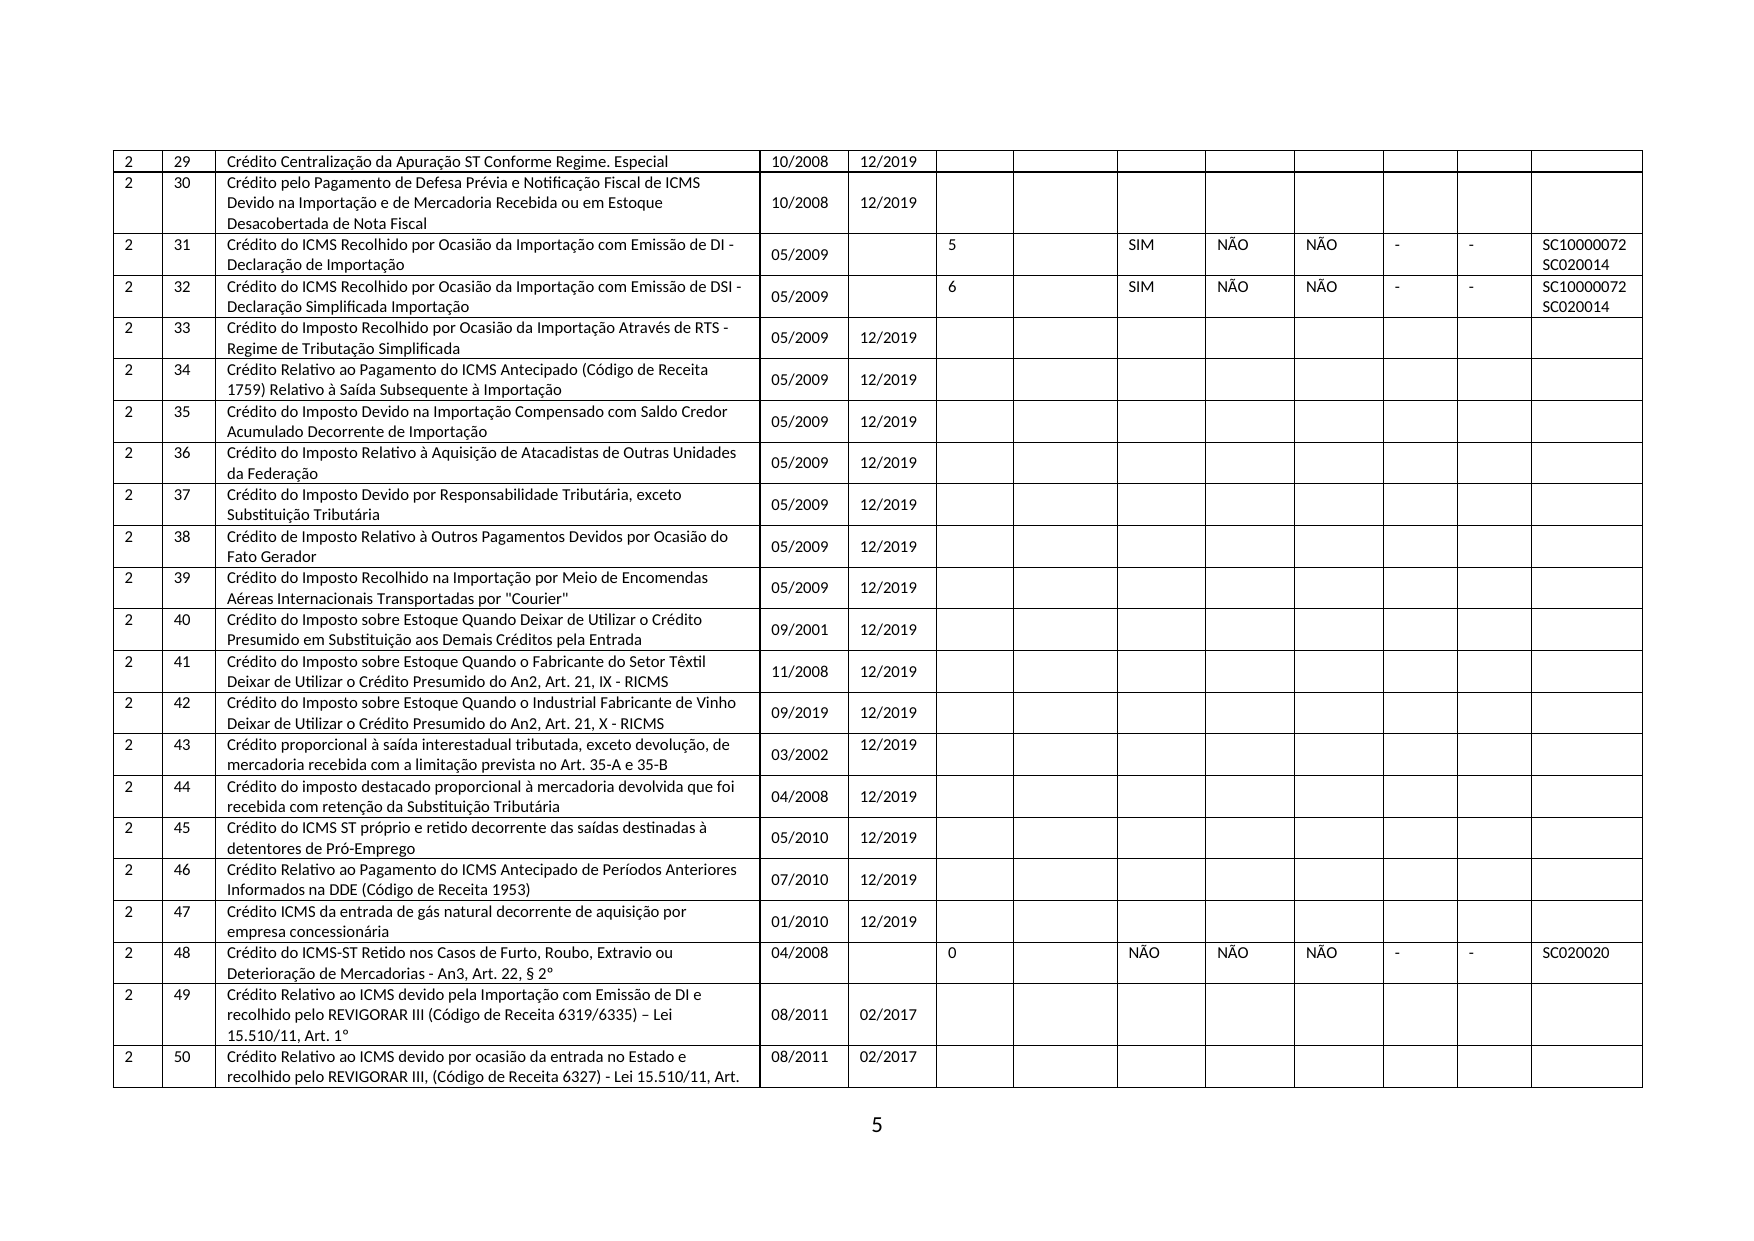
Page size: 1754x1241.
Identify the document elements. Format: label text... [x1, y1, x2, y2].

table_cell - [1458, 276, 1531, 317]
table_cell [1295, 401, 1383, 442]
table_cell 33 [163, 318, 215, 358]
table_cell 2 [114, 443, 162, 483]
table_cell [1295, 693, 1383, 733]
table_cell Crédito do Imposto Relativo à Aquisição de Atacadistas de Outras Unidades da Federação [216, 443, 759, 483]
table_cell Crédito do Imposto Devido por Responsabilidade Tributária, exceto Substituição Tributária [216, 484, 759, 525]
table_cell [849, 234, 936, 275]
table_cell [937, 401, 1013, 442]
table_cell [1206, 776, 1294, 817]
table_cell Crédito do Imposto sobre Estoque Quando o Industrial Fabricante de Vinho Deixar de Utilizar o Crédito Presumido do An2, Art. 21, X - RICMS [216, 693, 759, 733]
table_cell 05/2009 [761, 568, 848, 608]
table_cell [1532, 401, 1642, 442]
table_cell [1458, 609, 1531, 650]
table_cell 2 [114, 776, 162, 817]
table_cell [1206, 359, 1294, 400]
table_cell [1206, 318, 1294, 358]
table_cell [1014, 401, 1117, 442]
table_cell [937, 776, 1013, 817]
table_cell 47 [163, 901, 215, 942]
table_cell 49 [163, 984, 215, 1045]
table_cell [1458, 359, 1531, 400]
table_cell [937, 901, 1013, 942]
table_cell [1458, 859, 1531, 900]
table_cell [1118, 401, 1205, 442]
table_cell [1014, 1046, 1117, 1087]
table_cell [1118, 609, 1205, 650]
table_cell 12/2019 [849, 318, 936, 358]
table_cell [849, 276, 936, 317]
table_cell [937, 318, 1013, 358]
table_cell [1014, 609, 1117, 650]
table_cell [1014, 651, 1117, 692]
table_cell [937, 651, 1013, 692]
table_cell 05/2009 [761, 526, 848, 567]
table_cell [1014, 693, 1117, 733]
table_cell [1118, 173, 1205, 233]
table_cell 37 [163, 484, 215, 525]
table_cell 01/2010 [761, 901, 848, 942]
table_cell 12/2019 [849, 151, 936, 171]
table_cell [1295, 651, 1383, 692]
table_cell [1458, 1046, 1531, 1087]
table_cell [1384, 901, 1457, 942]
table_cell NÃO [1295, 234, 1383, 275]
table_cell [1295, 984, 1383, 1045]
table_cell SIM [1118, 234, 1205, 275]
table_cell [937, 1046, 1013, 1087]
table_cell 2 [114, 984, 162, 1045]
table_cell [1532, 484, 1642, 525]
table_cell [1458, 818, 1531, 858]
table_cell 05/2009 [761, 318, 848, 358]
table_cell [1532, 526, 1642, 567]
table_cell [1384, 401, 1457, 442]
table_cell - [1384, 276, 1457, 317]
table_cell 38 [163, 526, 215, 567]
table_cell 12/2019 [849, 609, 936, 650]
table_cell [1295, 901, 1383, 942]
table_cell NÃO [1206, 943, 1294, 983]
table_cell [1295, 318, 1383, 358]
table_cell Crédito do Imposto sobre Estoque Quando o Fabricante do Setor Têxtil Deixar de Utilizar o Crédito Presumido do An2, Art. 21, IX - RICMS [216, 651, 759, 692]
table_cell [1206, 984, 1294, 1045]
table_cell 12/2019 [849, 443, 936, 483]
table_cell 40 [163, 609, 215, 650]
table_cell [1295, 609, 1383, 650]
table_cell Crédito do imposto destacado proporcional à mercadoria devolvida que foi recebida com retenção da Substituição Tributária [216, 776, 759, 817]
table_cell [1384, 173, 1457, 233]
table_cell [1295, 568, 1383, 608]
table_cell [937, 693, 1013, 733]
table_cell Crédito Relativo ao Pagamento do ICMS Antecipado (Código de Receita 1759) Relativo à Saída Subsequente à Importação [216, 359, 759, 400]
table_cell Crédito de Imposto Relativo à Outros Pagamentos Devidos por Ocasião do Fato Gerador [216, 526, 759, 567]
table_cell 43 [163, 734, 215, 775]
table_cell [1118, 318, 1205, 358]
table_cell - [1458, 943, 1531, 983]
table_cell 2 [114, 151, 162, 171]
table_cell NÃO [1118, 943, 1205, 983]
table_cell [1458, 484, 1531, 525]
table_cell 2 [114, 359, 162, 400]
table_cell [1532, 151, 1642, 171]
table_cell 2 [114, 693, 162, 733]
table_cell [1295, 1046, 1383, 1087]
table_cell [1532, 568, 1642, 608]
table_cell 2 [114, 318, 162, 358]
table_cell 08/2011 [761, 1046, 848, 1087]
table_cell [1206, 401, 1294, 442]
table_cell [1118, 526, 1205, 567]
table_cell 2 [114, 484, 162, 525]
table_cell [1532, 859, 1642, 900]
table_cell [1014, 484, 1117, 525]
table_cell [937, 359, 1013, 400]
table_cell SC020020 [1532, 943, 1642, 983]
table_cell [1295, 734, 1383, 775]
table_cell [1295, 359, 1383, 400]
table_cell [1014, 776, 1117, 817]
table_cell [1458, 318, 1531, 358]
table_cell [1118, 568, 1205, 608]
table_cell [1118, 818, 1205, 858]
table_cell [1014, 526, 1117, 567]
table_cell [1384, 734, 1457, 775]
table_cell [1014, 859, 1117, 900]
table_cell Crédito do ICMS Recolhido por Ocasião da Importação com Emissão de DSI - Declaração Simplificada Importação [216, 276, 759, 317]
table_cell 6 [937, 276, 1013, 317]
table_cell [1014, 734, 1117, 775]
table_cell [849, 943, 936, 983]
table_cell [937, 151, 1013, 171]
table_cell 04/2008 [761, 943, 848, 983]
table_cell 12/2019 [849, 359, 936, 400]
table_cell SIM [1118, 276, 1205, 317]
table_cell [1384, 443, 1457, 483]
table_cell [1014, 984, 1117, 1045]
table_cell [1118, 901, 1205, 942]
table_cell [1206, 526, 1294, 567]
table_cell 30 [163, 173, 215, 233]
table_cell SC10000072 SC020014 [1532, 276, 1642, 317]
table_cell [1295, 776, 1383, 817]
table_cell [1458, 443, 1531, 483]
table_cell [1118, 651, 1205, 692]
table_cell 09/2001 [761, 609, 848, 650]
table_cell [1118, 984, 1205, 1045]
table_cell 02/2017 [849, 984, 936, 1045]
table_cell [1206, 693, 1294, 733]
table_cell [1206, 151, 1294, 171]
table_cell [1458, 984, 1531, 1045]
table_cell 0 [937, 943, 1013, 983]
table_cell [1384, 359, 1457, 400]
table_cell [1118, 734, 1205, 775]
table_cell [937, 173, 1013, 233]
table_cell 05/2009 [761, 443, 848, 483]
table_cell [1014, 234, 1117, 275]
table_cell [1458, 776, 1531, 817]
table_cell 31 [163, 234, 215, 275]
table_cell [216, 1046, 759, 1087]
table_cell 45 [163, 818, 215, 858]
table_cell Crédito do Imposto Devido na Importação Compensado com Saldo Credor Acumulado Decorrente de Importação [216, 401, 759, 442]
table_cell [1532, 984, 1642, 1045]
table_cell 04/2008 [761, 776, 848, 817]
table_cell 07/2010 [761, 859, 848, 900]
table_cell [1295, 526, 1383, 567]
table_cell [1458, 526, 1531, 567]
table_cell [1384, 568, 1457, 608]
table_cell [1384, 609, 1457, 650]
table_cell Crédito do Imposto sobre Estoque Quando Deixar de Utilizar o Crédito Presumido em Substituição aos Demais Créditos pela Entrada [216, 609, 759, 650]
table_cell 42 [163, 693, 215, 733]
table_cell [1206, 734, 1294, 775]
table_cell 12/2019 [849, 401, 936, 442]
table_cell 05/2009 [761, 234, 848, 275]
table_cell Crédito Centralização da Apuração ST Conforme Regime. Especial [216, 151, 759, 171]
table_cell 2 [114, 943, 162, 983]
table_cell 2 [114, 859, 162, 900]
table_cell - [1458, 234, 1531, 275]
table_cell 34 [163, 359, 215, 400]
table_cell Crédito do ICMS-ST Retido nos Casos de Furto, Roubo, Extravio ou Deterioração de Mercadorias - An3, Art. 22, § 2º [216, 943, 759, 983]
table_cell [1118, 776, 1205, 817]
table_cell 12/2019 [849, 651, 936, 692]
table_cell Crédito Relativo ao ICMS devido pela Importação com Emissão de DI e recolhido pelo REVIGORAR III (Código de Receita 6319/6335) – Lei 15.510/11, Art. 1º [216, 984, 759, 1045]
table_cell 12/2019 [849, 693, 936, 733]
table_cell [1532, 818, 1642, 858]
table_cell 10/2008 [761, 151, 848, 171]
table_cell [1458, 734, 1531, 775]
table_cell Crédito ICMS da entrada de gás natural decorrente de aquisição por empresa concessionária [216, 901, 759, 942]
table_cell [937, 984, 1013, 1045]
table_cell [1384, 859, 1457, 900]
table_cell [1206, 443, 1294, 483]
table_cell Crédito pelo Pagamento de Defesa Prévia e Notificação Fiscal de ICMS Devido na Importação e de Mercadoria Recebida ou em Estoque Desacobertada de Nota Fiscal [216, 173, 759, 233]
table_cell [1118, 359, 1205, 400]
table_cell 2 [114, 276, 162, 317]
table_cell 12/2019 [849, 526, 936, 567]
table_cell [1384, 818, 1457, 858]
table_cell [1206, 859, 1294, 900]
table_cell 09/2019 [761, 693, 848, 733]
table_cell [1532, 651, 1642, 692]
table_cell 36 [163, 443, 215, 483]
table_cell 05/2009 [761, 359, 848, 400]
table_cell 5 [937, 234, 1013, 275]
table_cell 05/2009 [761, 401, 848, 442]
table_cell [1206, 568, 1294, 608]
table_cell 2 [114, 568, 162, 608]
table_cell [1384, 318, 1457, 358]
table_cell [1532, 359, 1642, 400]
table_cell [1206, 173, 1294, 233]
table_cell 12/2019 [849, 484, 936, 525]
table_cell NÃO [1295, 943, 1383, 983]
table_cell [1295, 151, 1383, 171]
table_cell 2 [114, 173, 162, 233]
table_cell 12/2019 [849, 173, 936, 233]
table_cell 08/2011 [761, 984, 848, 1045]
table_cell Crédito do Imposto Recolhido por Ocasião da Importação Através de RTS - Regime de Tributação Simplificada [216, 318, 759, 358]
table_cell [1384, 484, 1457, 525]
table_cell 2 [114, 901, 162, 942]
table_cell Crédito proporcional à saída interestadual tributada, exceto devolução, de mercadoria recebida com a limitação prevista no Art. 35-A e 35-B [216, 734, 759, 775]
table_cell [1458, 651, 1531, 692]
table_cell Crédito do Imposto Recolhido na Importação por Meio de Encomendas Aéreas Internacionais Transportadas por "Courier" [216, 568, 759, 608]
table_cell [1384, 651, 1457, 692]
table_cell 12/2019 [849, 776, 936, 817]
table_cell Crédito do ICMS Recolhido por Ocasião da Importação com Emissão de DI - Declaração de Importação [216, 234, 759, 275]
table_cell [1014, 276, 1117, 317]
table_cell [937, 734, 1013, 775]
table_cell [937, 484, 1013, 525]
table_cell [1295, 818, 1383, 858]
table_cell 2 [114, 1046, 162, 1087]
table_cell 2 [114, 651, 162, 692]
table_cell [1295, 484, 1383, 525]
table_cell 12/2019 [849, 734, 936, 775]
table_cell [1014, 359, 1117, 400]
table_cell 11/2008 [761, 651, 848, 692]
table_cell 2 [114, 818, 162, 858]
table_cell 2 [114, 526, 162, 567]
table_cell [1458, 901, 1531, 942]
table_cell [1532, 901, 1642, 942]
table_cell [1206, 484, 1294, 525]
table_cell [1014, 173, 1117, 233]
table_cell 03/2002 [761, 734, 848, 775]
table_cell [1014, 943, 1117, 983]
table_cell [1118, 484, 1205, 525]
table_cell [1384, 776, 1457, 817]
table_cell 02/2017 [849, 1046, 936, 1087]
table_cell [1206, 818, 1294, 858]
table_cell [1532, 776, 1642, 817]
table_cell [1532, 734, 1642, 775]
table_cell [1384, 1046, 1457, 1087]
table_cell 2 [114, 401, 162, 442]
table_cell [1206, 1046, 1294, 1087]
table_cell [1295, 443, 1383, 483]
table_cell 46 [163, 859, 215, 900]
table_cell 29 [163, 151, 215, 171]
table_cell 12/2019 [849, 568, 936, 608]
table_cell 35 [163, 401, 215, 442]
table_cell [1532, 1046, 1642, 1087]
table_cell 2 [114, 609, 162, 650]
table_cell 10/2008 [761, 173, 848, 233]
table_cell [1532, 443, 1642, 483]
table_cell [1384, 984, 1457, 1045]
table_cell 2 [114, 234, 162, 275]
table_cell NÃO [1295, 276, 1383, 317]
table_cell [937, 859, 1013, 900]
table_cell [1118, 859, 1205, 900]
table_cell 41 [163, 651, 215, 692]
table_cell SC10000072 SC020014 [1532, 234, 1642, 275]
table_cell [1118, 1046, 1205, 1087]
table_cell [1384, 151, 1457, 171]
table_cell [1118, 693, 1205, 733]
table_cell [1118, 443, 1205, 483]
table_cell 32 [163, 276, 215, 317]
table_cell [1532, 173, 1642, 233]
table_cell 12/2019 [849, 818, 936, 858]
table_cell [1014, 818, 1117, 858]
table_cell Crédito do ICMS ST próprio e retido decorrente das saídas destinadas à detentores de Pró-Emprego [216, 818, 759, 858]
table_cell [937, 443, 1013, 483]
table_cell [1206, 609, 1294, 650]
table_cell [937, 609, 1013, 650]
table_cell [1118, 151, 1205, 171]
table_cell NÃO [1206, 276, 1294, 317]
table_cell NÃO [1206, 234, 1294, 275]
table_cell - [1384, 234, 1457, 275]
table_cell [1295, 859, 1383, 900]
table_cell 44 [163, 776, 215, 817]
table_cell 05/2009 [761, 276, 848, 317]
table_cell [1384, 526, 1457, 567]
table_cell [1532, 693, 1642, 733]
table_cell [1458, 693, 1531, 733]
table_cell [1532, 609, 1642, 650]
table_cell [937, 568, 1013, 608]
table_cell - [1384, 943, 1457, 983]
table_cell [1384, 693, 1457, 733]
table_cell [1458, 568, 1531, 608]
table_cell 48 [163, 943, 215, 983]
table_cell 05/2010 [761, 818, 848, 858]
table_cell 50 [163, 1046, 215, 1087]
table_cell [937, 526, 1013, 567]
table_cell [1532, 318, 1642, 358]
table_cell [1458, 401, 1531, 442]
table_cell [1014, 318, 1117, 358]
table_cell 12/2019 [849, 859, 936, 900]
table_cell [1206, 651, 1294, 692]
table_cell 2 [114, 734, 162, 775]
table_cell [1295, 173, 1383, 233]
table_cell 12/2019 [849, 901, 936, 942]
table_cell [937, 818, 1013, 858]
table_cell Crédito Relativo ao Pagamento do ICMS Antecipado de Períodos Anteriores Informados na DDE (Código de Receita 1953) [216, 859, 759, 900]
table_cell [1458, 173, 1531, 233]
table_cell [1014, 568, 1117, 608]
table_cell 05/2009 [761, 484, 848, 525]
table_cell [1014, 151, 1117, 171]
table_cell [1014, 901, 1117, 942]
table_cell [1458, 151, 1531, 171]
table_cell [1014, 443, 1117, 483]
table_cell [1206, 901, 1294, 942]
table_cell 39 [163, 568, 215, 608]
